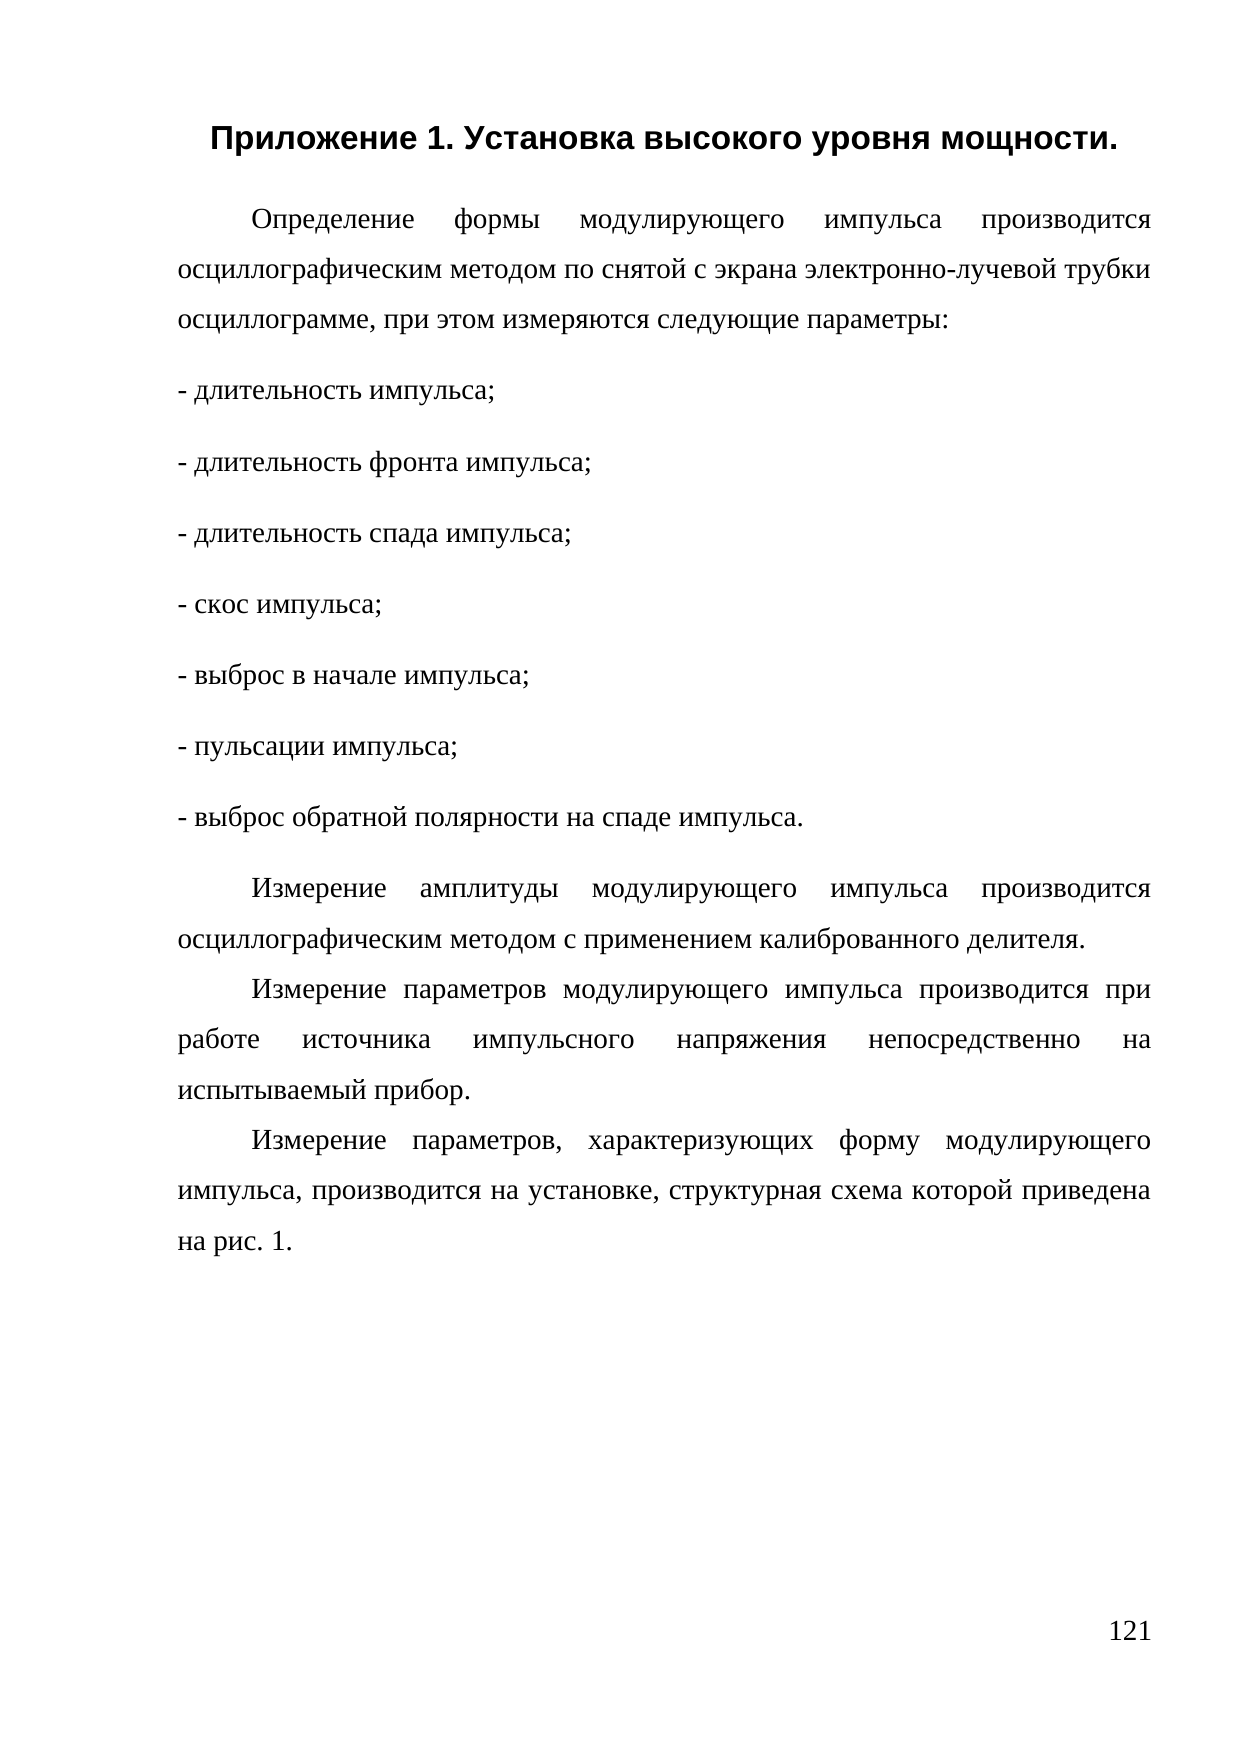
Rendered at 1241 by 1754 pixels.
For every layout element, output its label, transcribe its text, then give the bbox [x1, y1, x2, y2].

text - длительность спада импульса; [177, 515, 1152, 548]
subtitle Приложение 1. Установка высокого уровня мощности. [177, 118, 1152, 157]
text - пульсации импульса; [177, 728, 1152, 762]
text - длительность фронта импульса; [177, 444, 1152, 477]
text Измерение параметров, характеризующих форму модулирующего импульса, производится на установке, структурная схема которой приведена на рис. 1. [177, 1122, 1152, 1256]
text - выброс в начале импульса; [177, 657, 1152, 691]
text - скос импульса; [177, 586, 1152, 619]
text Измерение амплитуды модулирующего импульса производится осциллографическим методом с применением калиброванного делителя. [177, 871, 1152, 954]
text - выброс обратной полярности на спаде импульса. [177, 799, 1152, 833]
text Измерение параметров модулирующего импульса производится при работе источника импульсного напряжения непосредственно на испытываемый прибор. [177, 971, 1152, 1105]
text Определение формы модулирующего импульса производится осциллографическим методом по снятой с экрана электронно-лучевой трубки осциллограмме, при этом измеряются следующие параметры: [177, 201, 1152, 335]
text - длительность импульса; [177, 372, 1152, 406]
